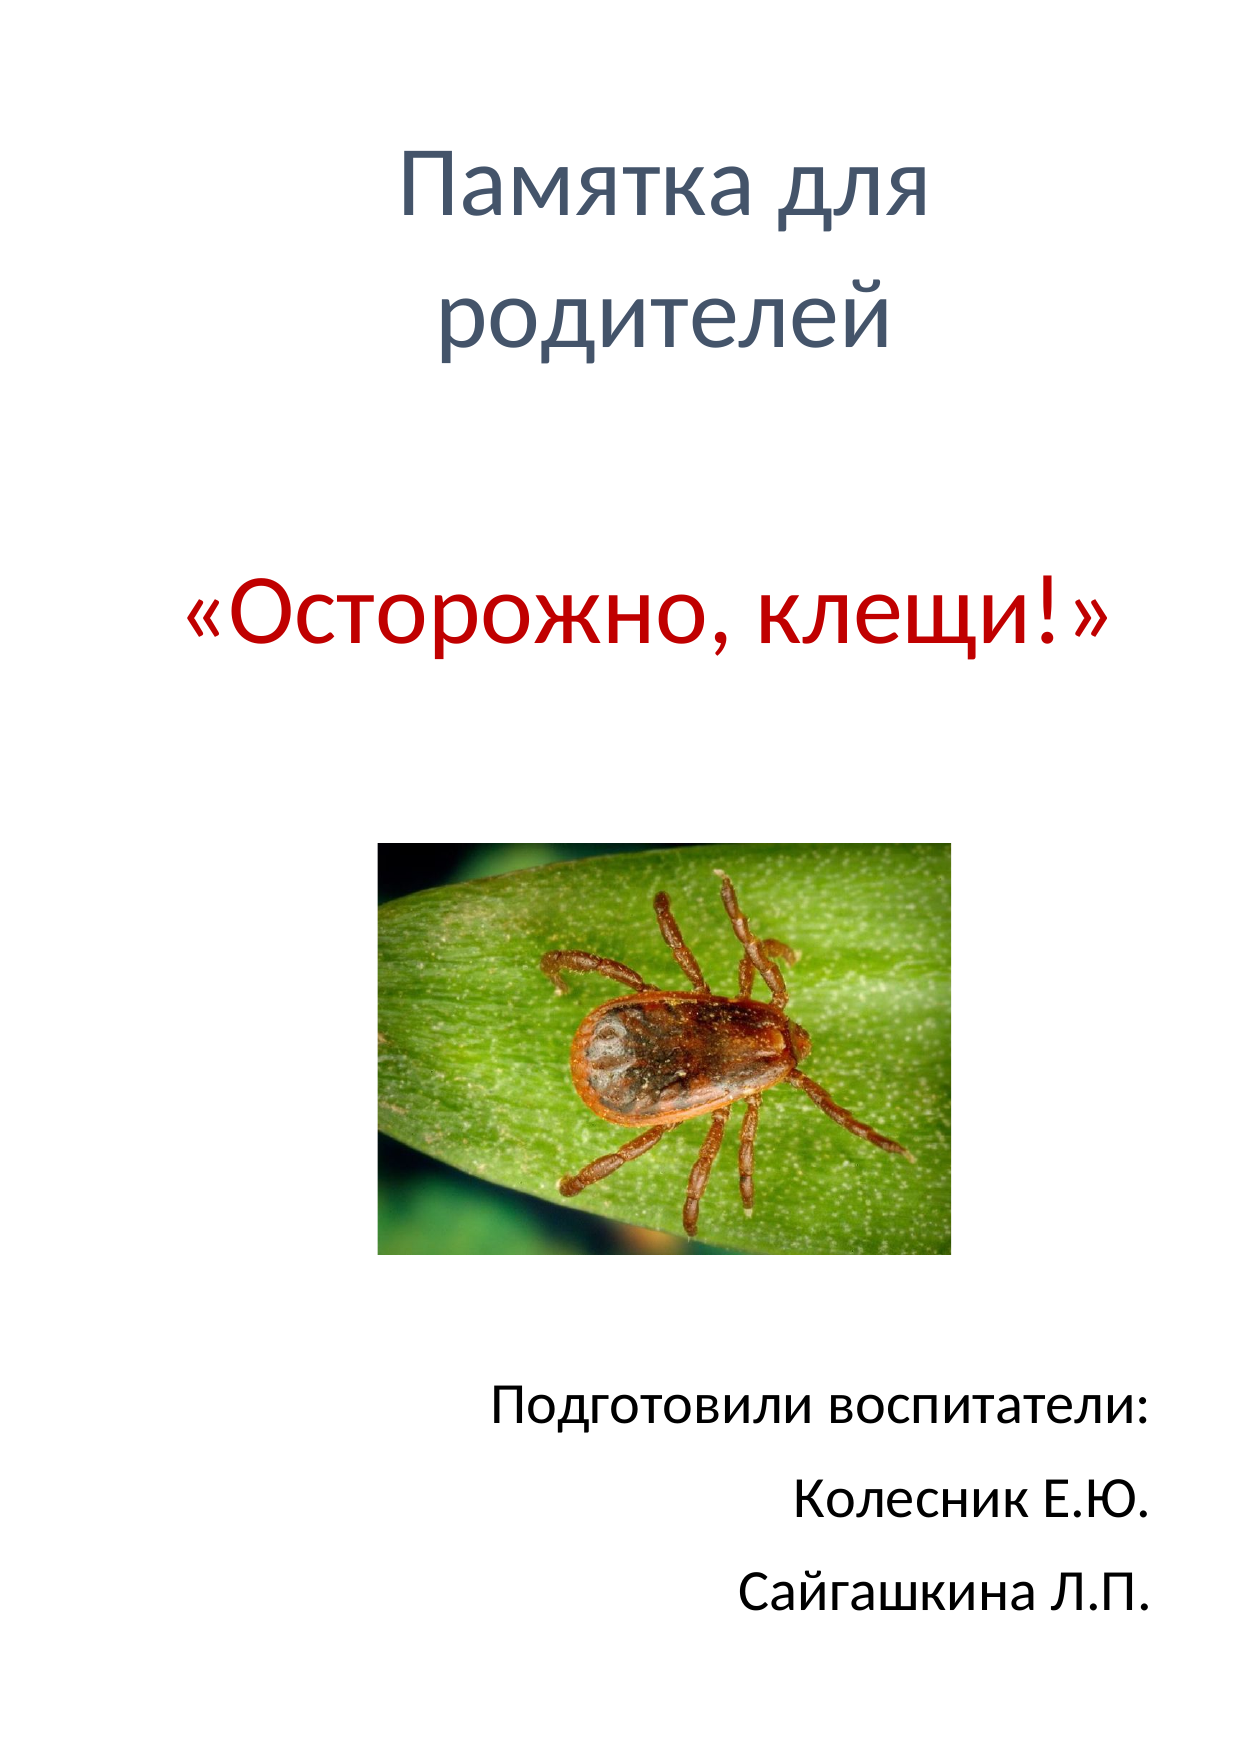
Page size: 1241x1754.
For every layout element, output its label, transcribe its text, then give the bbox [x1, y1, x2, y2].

text Колесник Е.Ю. [177, 1461, 1152, 1532]
text Памятка для родителей [177, 118, 1152, 372]
text «Осторожно, клещи!» [177, 547, 1152, 669]
picture [377, 843, 952, 1255]
text Подготовили воспитатели: [177, 1367, 1152, 1438]
text Сайгашкина Л.П. [177, 1554, 1152, 1625]
